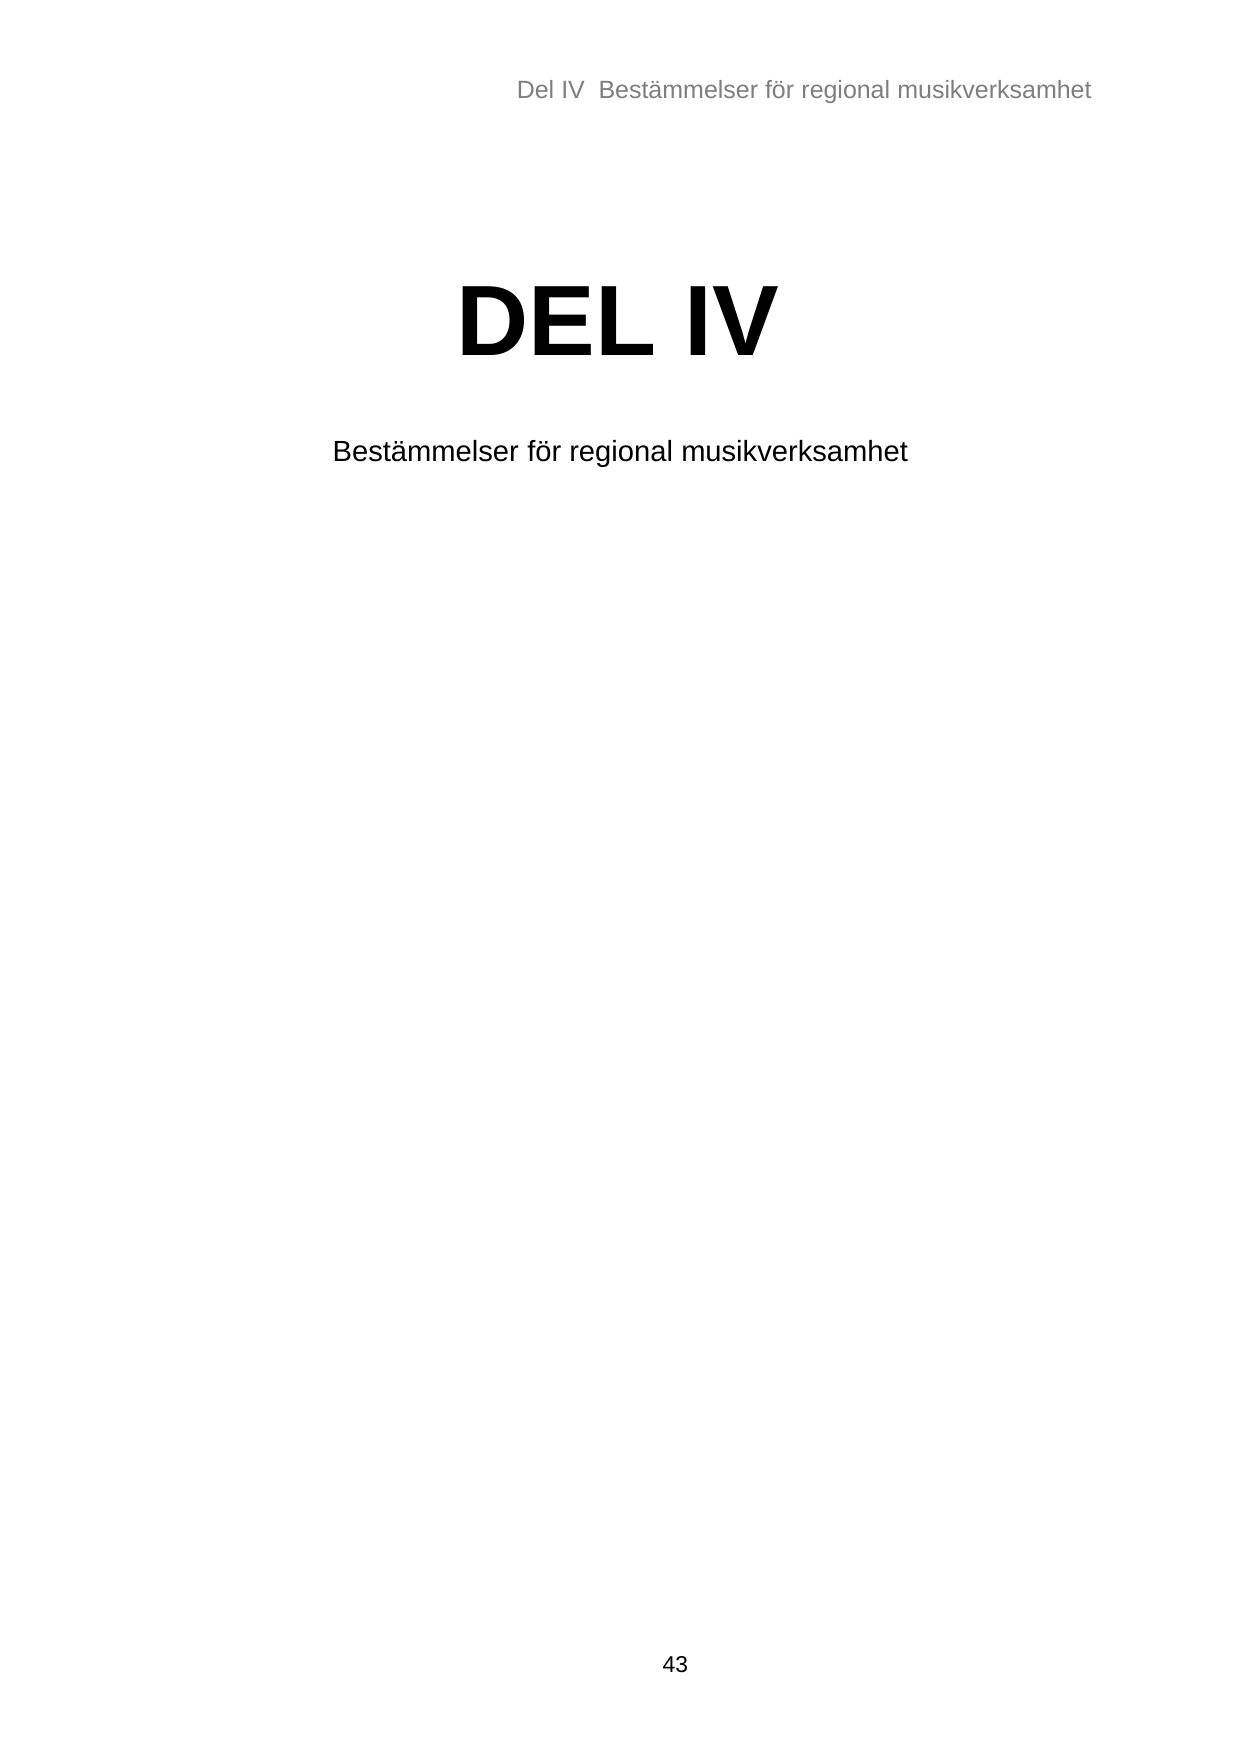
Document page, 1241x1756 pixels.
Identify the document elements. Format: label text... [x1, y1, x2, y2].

text Bestämmelser för regional musikverksamhet [262, 433, 978, 467]
subtitle DEL IV [257, 261, 978, 376]
